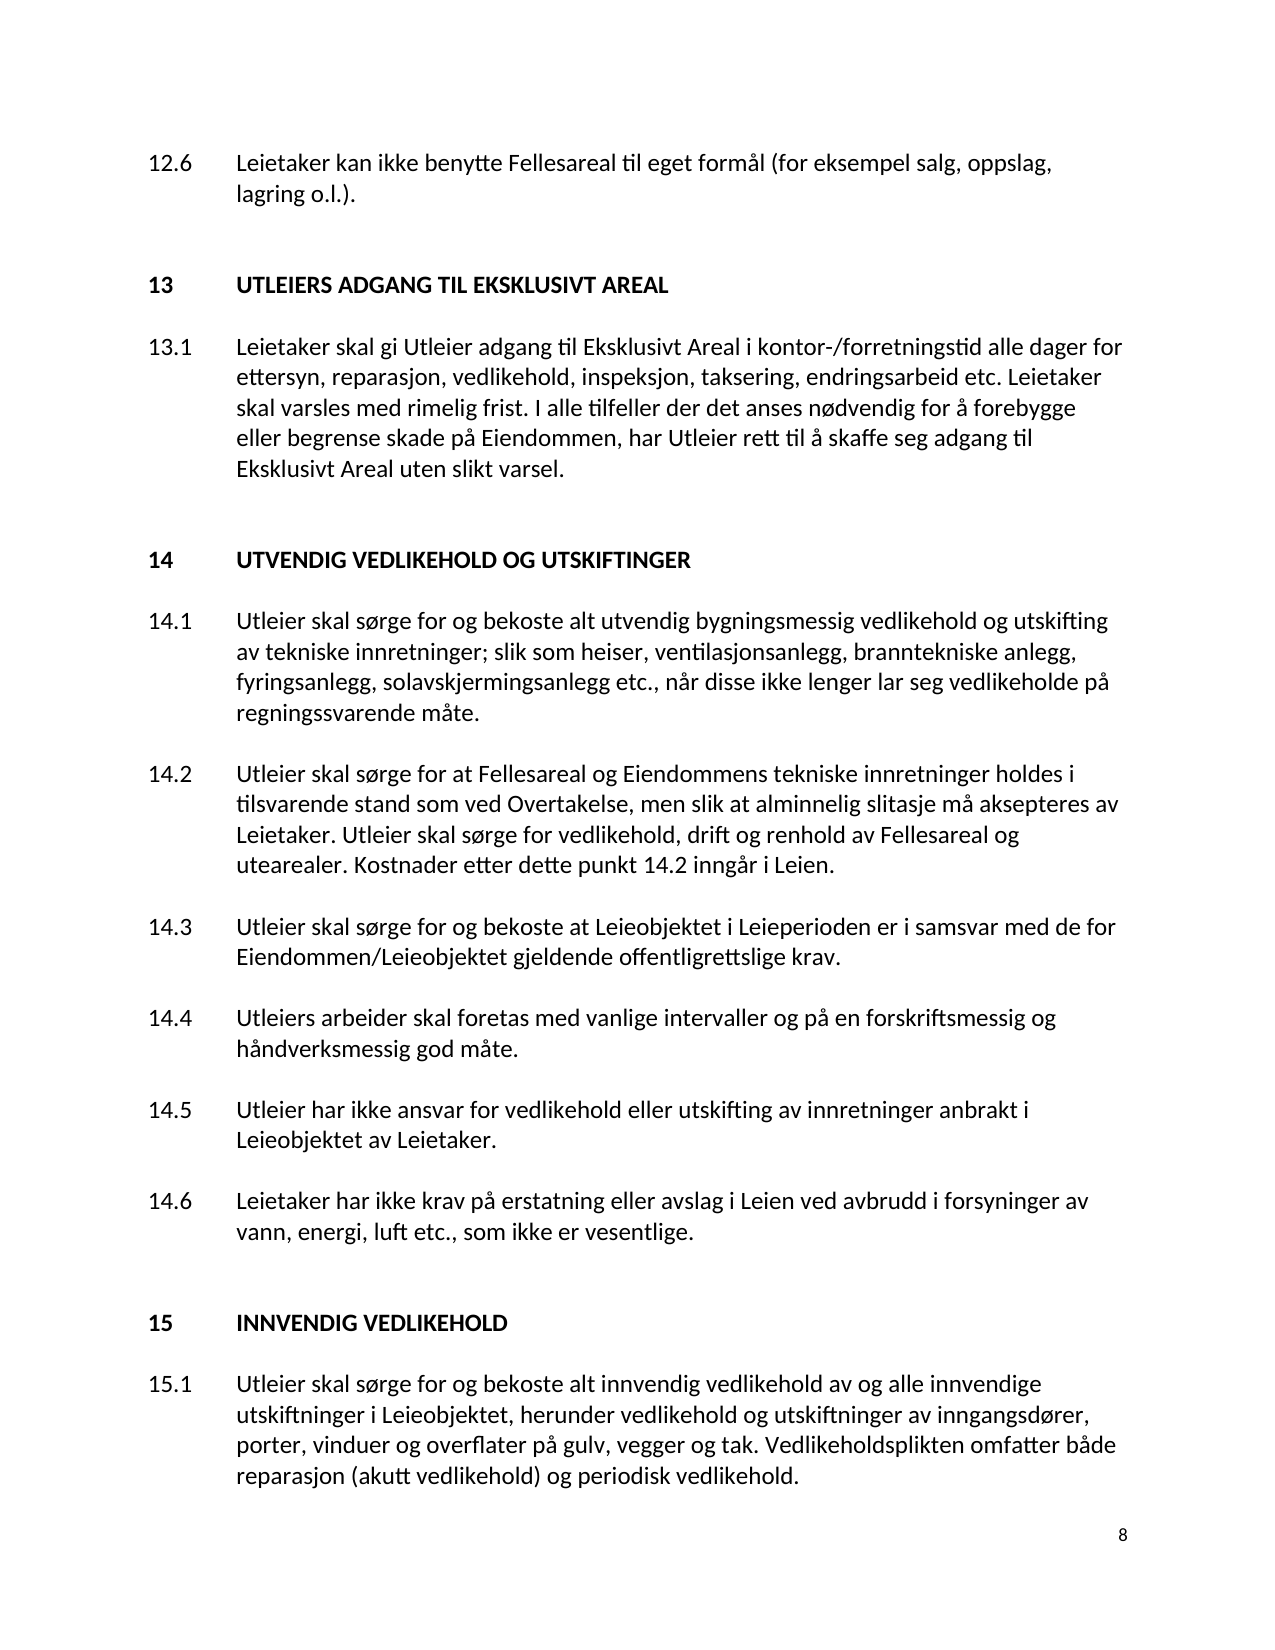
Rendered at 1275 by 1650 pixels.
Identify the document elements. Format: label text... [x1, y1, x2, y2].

subtitle utvendig VEDLIKEHOLD OG UTSKIFTINGer [148, 544, 1127, 575]
subtitle Leietaker skal gi Utleier adgang til Eksklusivt Areal i kontor-/forretningstid alle dager for ettersyn, reparasjon, vedlikehold, inspeksjon, taksering, endringsarbeid etc. Leietaker skal varsles med rimelig frist. I alle tilfeller der det anses nødvendig for å forebygge eller begrense skade på Eiendommen, har Utleier rett til å skaffe seg adgang til Eksklusivt Areal uten slikt varsel. [148, 331, 1127, 483]
subtitle Utleiers arbeider skal foretas med vanlige intervaller og på en forskriftsmessig og håndverksmessig god måte. [148, 1002, 1127, 1063]
subtitle UTLEIERS ADGANG TIL EKSKLUSIVT AREAL [148, 270, 1127, 300]
subtitle Utleier skal sørge for og bekoste at Leieobjektet i Leieperioden er i samsvar med de for Eiendommen/Leieobjektet gjeldende offentligrettslige krav. [148, 911, 1127, 972]
subtitle Leietaker kan ikke benytte Fellesareal til eget formål (for eksempel salg, oppslag, lagring o.l.). [148, 148, 1127, 209]
subtitle Utleier skal sørge for og bekoste alt innvendig vedlikehold av og alle innvendige utskiftninger i Leieobjektet, herunder vedlikehold og utskiftninger av inngangsdører, porter, vinduer og overflater på gulv, vegger og tak. Vedlikeholdsplikten omfatter både reparasjon (akutt vedlikehold) og periodisk vedlikehold. [148, 1368, 1127, 1491]
subtitle innvendig vedlikehold [148, 1307, 1127, 1338]
subtitle Utleier har ikke ansvar for vedlikehold eller utskifting av innretninger anbrakt i Leieobjektet av Leietaker. [148, 1094, 1127, 1155]
subtitle Utleier skal sørge for at Fellesareal og Eiendommens tekniske innretninger holdes i tilsvarende stand som ved Overtakelse, men slik at alminnelig slitasje må aksepteres av Leietaker. Utleier skal sørge for vedlikehold, drift og renhold av Fellesareal og utearealer. Kostnader etter dette punkt 14.2 inngår i Leien. [148, 758, 1127, 880]
subtitle Utleier skal sørge for og bekoste alt utvendig bygningsmessig vedlikehold og utskifting av tekniske innretninger; slik som heiser, ventilasjonsanlegg, branntekniske anlegg, fyringsanlegg, solavskjermingsanlegg etc., når disse ikke lenger lar seg vedlikeholde på regningssvarende måte. [148, 605, 1127, 727]
subtitle Leietaker har ikke krav på erstatning eller avslag i Leien ved avbrudd i forsyninger av vann, energi, luft etc., som ikke er vesentlige. [148, 1185, 1127, 1246]
